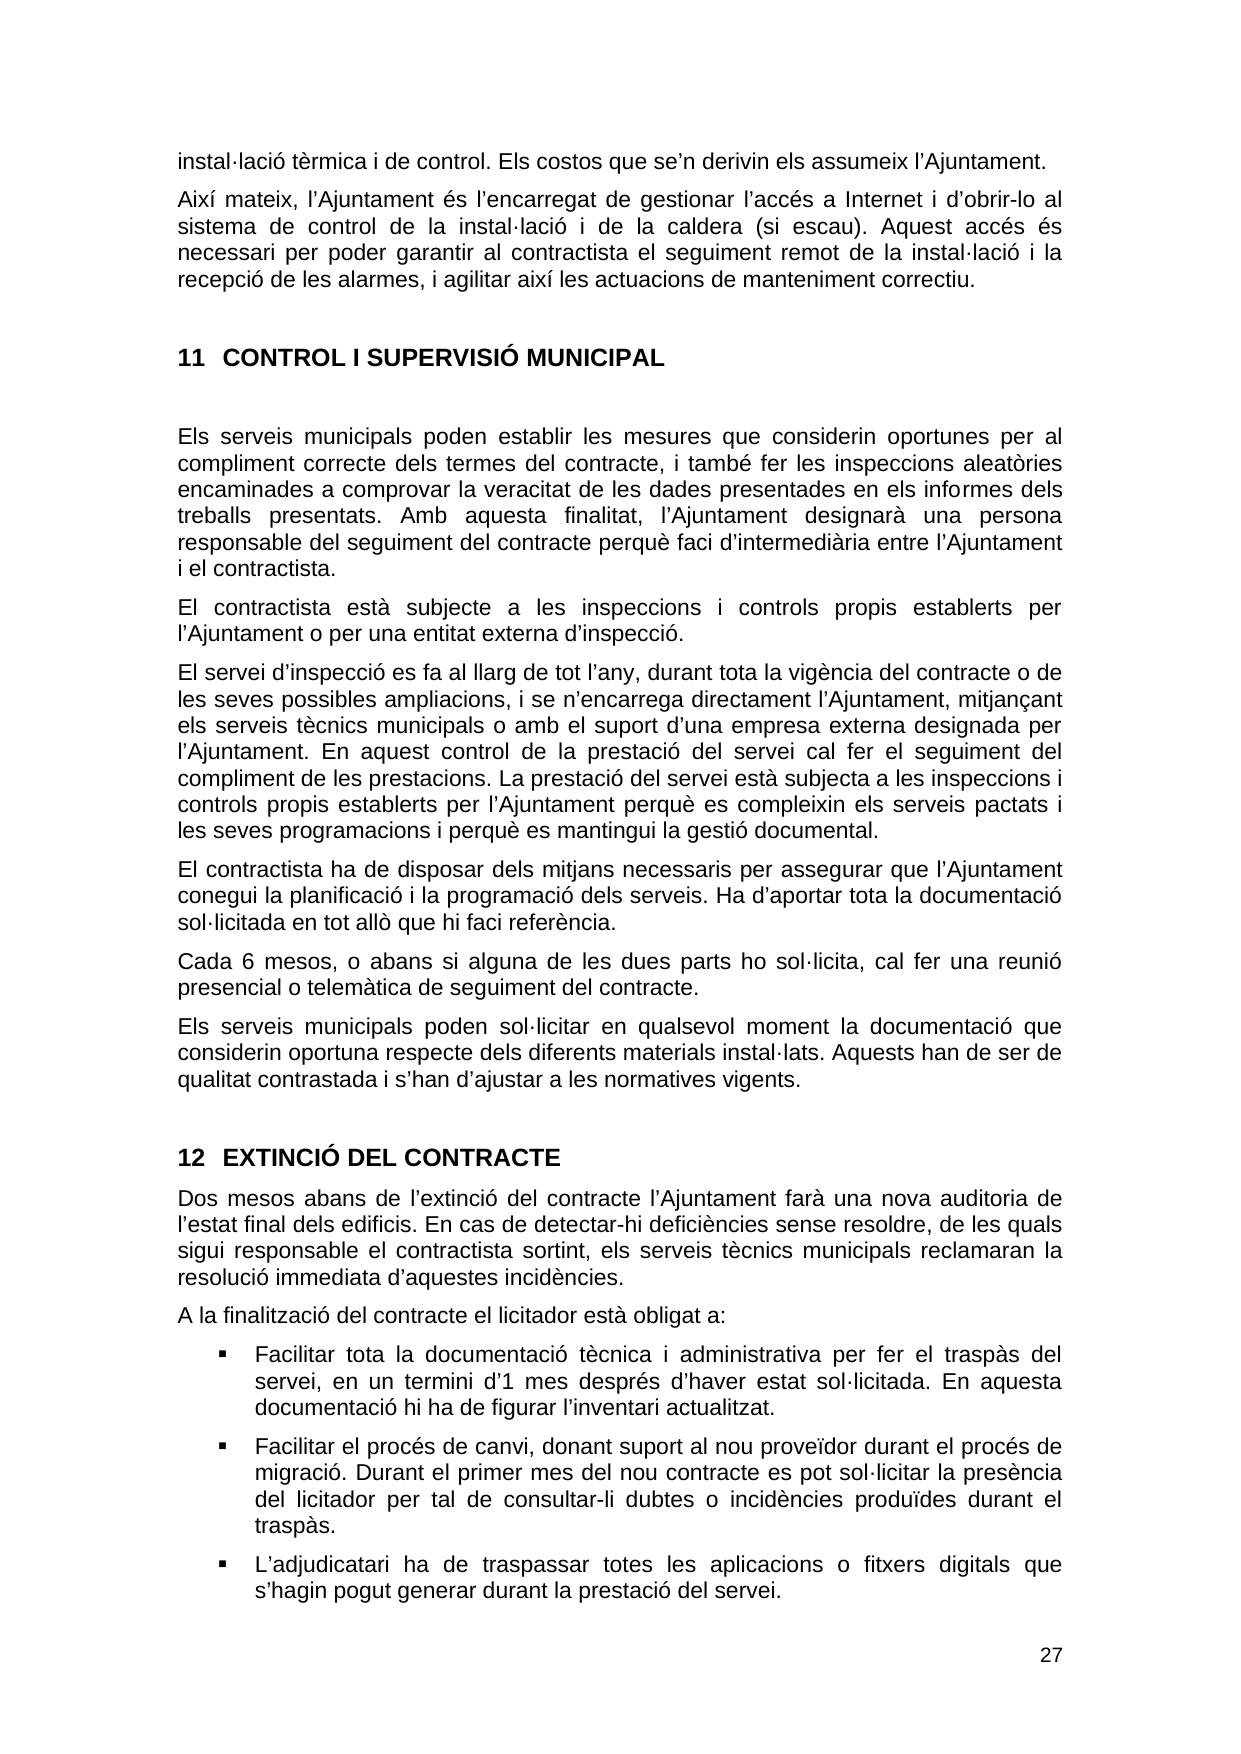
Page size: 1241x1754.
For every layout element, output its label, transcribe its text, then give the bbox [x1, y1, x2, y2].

text Els serveis municipals poden sol·licitar en qualsevol moment la documentació que considerin oportuna respecte dels diferents materials instal·lats. Aquests han de ser de qualitat contrastada i s’han d’ajustar a les normatives vigents. [177, 1013, 1063, 1092]
list Facilitar tota la documentació tècnica i administrativa per fer el traspàs del servei, en un termini d’1 mes després d’haver estat sol·licitada. En aquesta documentació hi ha de figurar l’inventari actualitzat. [217, 1341, 1063, 1420]
text Així mateix, l’Ajuntament és l’encarregat de gestionar l’accés a Internet i d’obrir-lo al sistema de control de la instal·lació i de la caldera (si escau). Aquest accés és necessari per poder garantir al contractista el seguiment remot de la instal·lació i la recepció de les alarmes, i agilitar així les actuacions de manteniment correctiu. [177, 186, 1063, 292]
text EXTINCIÓ DEL CONTRACTE [177, 1143, 1057, 1172]
text CONTROL I SUPERVISIÓ MUNICIPAL [177, 343, 1057, 372]
text Els serveis municipals poden establir les mesures que considerin oportunes per al compliment correcte dels termes del contracte, i també fer les inspeccions aleatòries encaminades a comprovar la veracitat de les dades presentades en els informes dels treballs presentats. Amb aquesta finalitat, l’Ajuntament designarà una persona responsable del seguiment del contracte perquè faci d’intermediària entre l’Ajuntament i el contractista. [177, 423, 1063, 581]
text A la finalització del contracte el licitador està obligat a: [177, 1302, 1063, 1329]
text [177, 148, 1063, 174]
text El contractista està subjecte a les inspeccions i controls propis establerts per l’Ajuntament o per una entitat externa d’inspecció. [177, 594, 1063, 647]
text El servei d’inspecció es fa al llarg de tot l’any, durant tota la vigència del contracte o de les seves possibles ampliacions, i se n’encarrega directament l’Ajuntament, mitjançant els serveis tècnics municipals o amb el suport d’una empresa externa designada per l’Ajuntament. En aquest control de la prestació del servei cal fer el seguiment del compliment de les prestacions. La prestació del servei està subjecta a les inspeccions i controls propis establerts per l’Ajuntament perquè es compleixin els serveis pactats i les seves programacions i perquè es mantingui la gestió documental. [177, 659, 1063, 844]
text El contractista ha de disposar dels mitjans necessaris per assegurar que l’Ajuntament conegui la planificació i la programació dels serveis. Ha d’aportar tota la documentació sol·licitada en tot allò que hi faci referència. [177, 856, 1063, 935]
text Cada 6 mesos, o abans si alguna de les dues parts ho sol·licita, cal fer una reunió presencial o telemàtica de seguiment del contracte. [177, 948, 1063, 1000]
text Dos mesos abans de l’extinció del contracte l’Ajuntament farà una nova auditoria de l’estat final dels edificis. En cas de detectar-hi deficiències sense resoldre, de les quals sigui responsable el contractista sortint, els serveis tècnics municipals reclamaran la resolució immediata d’aquestes incidències. [177, 1184, 1063, 1290]
list Facilitar el procés de canvi, donant suport al nou proveïdor durant el procés de migració. Durant el primer mes del nou contracte es pot sol·licitar la presència del licitador per tal de consultar-li dubtes o incidències produïdes durant el traspàs. [217, 1433, 1063, 1538]
list L’adjudicatari ha de traspassar totes les aplicacions o fitxers digitals que s’hagin pogut generar durant la prestació del servei. [217, 1551, 1063, 1603]
